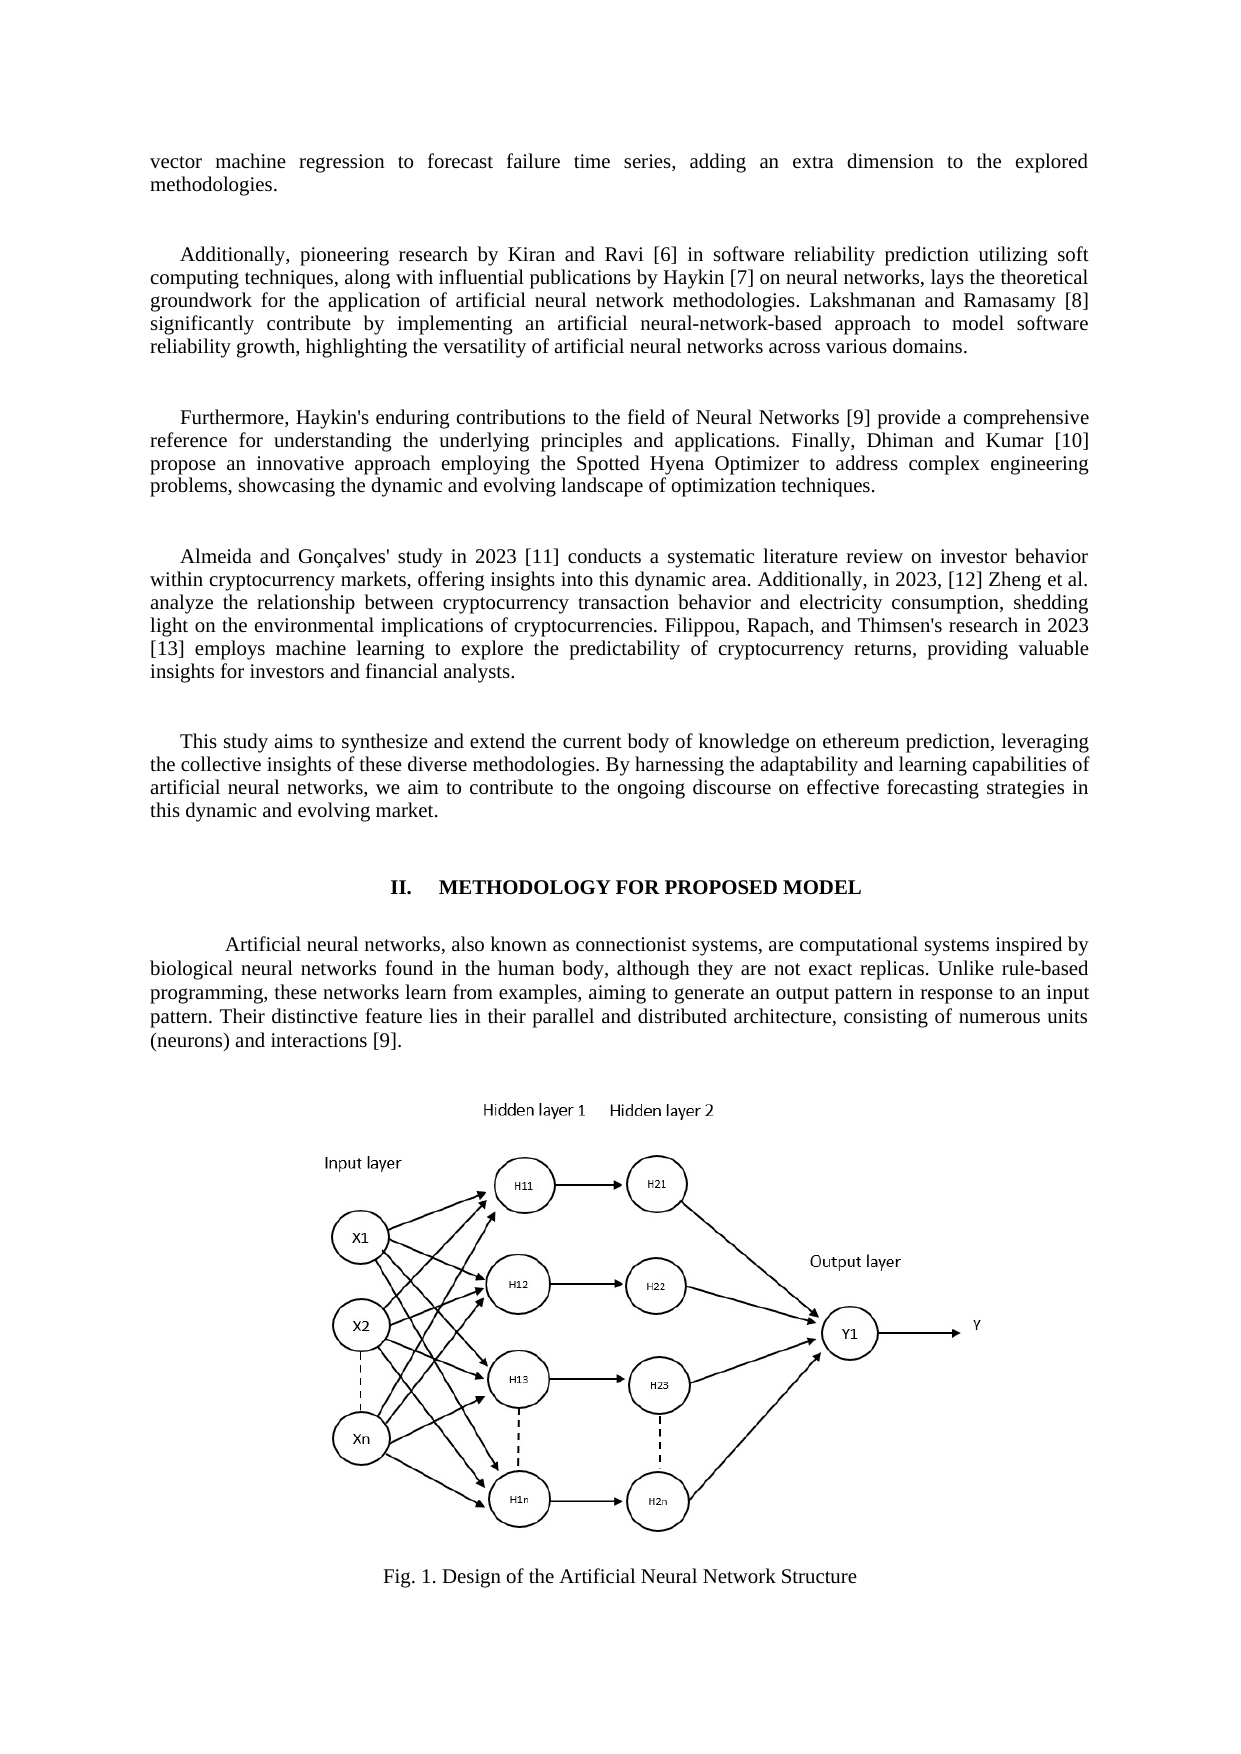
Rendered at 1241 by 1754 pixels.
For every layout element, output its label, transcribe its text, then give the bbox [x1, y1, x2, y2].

text Almeida and Gonçalves' study in 2023 [11] conducts a systematic literature review on investor behavior within cryptocurrency markets, offering insights into this dynamic area. Additionally, in 2023, [12] Zheng et al. analyze the relationship between cryptocurrency transaction behavior and electricity consumption, shedding light on the environmental implications of cryptocurrencies. Filippou, Rapach, and Thimsen's research in 2023 [13] employs machine learning to explore the predictability of cryptocurrency returns, providing valuable insights for investors and financial analysts. [150, 545, 1090, 683]
text Furthermore, Haykin's enduring contributions to the field of Neural Networks [9] provide a comprehensive reference for understanding the underlying principles and applications. Finally, Dhiman and Kumar [10] propose an innovative approach employing the Spotted Hyena Optimizer to address complex engineering problems, showcasing the dynamic and evolving landscape of optimization techniques. [150, 406, 1090, 497]
text Fig. 1. Design of the Artificial Neural Network Structure [150, 1564, 1090, 1588]
picture [298, 1052, 1017, 1565]
text Artificial neural networks, also known as connectionist systems, are computational systems inspired by biological neural networks found in the human body, although they are not exact replicas. Unlike rule-based programming, these networks learn from examples, aiming to generate an output pattern in response to an input pattern. Their distinctive feature lies in their parallel and distributed architecture, consisting of numerous units (neurons) and interactions [9]. [150, 932, 1090, 1052]
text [150, 150, 1090, 196]
text Additionally, pioneering research by Kiran and Ravi [6] in software reliability prediction utilizing soft computing techniques, along with influential publications by Haykin [7] on neural networks, lays the theoretical groundwork for the application of artificial neural network methodologies. Lakshmanan and Ramasamy [8] significantly contribute by implementing an artificial neural-network-based approach to model software reliability growth, highlighting the versatility of artificial neural networks across various domains. [150, 243, 1090, 358]
subtitle METHODOLOGY FOR PROPOSED MODEL [150, 875, 1090, 899]
text This study aims to synthesize and extend the current body of knowledge on ethereum prediction, leveraging the collective insights of these diverse methodologies. By harnessing the adaptability and learning capabilities of artificial neural networks, we aim to contribute to the ongoing discourse on effective forecasting strategies in this dynamic and evolving market. [150, 730, 1090, 822]
